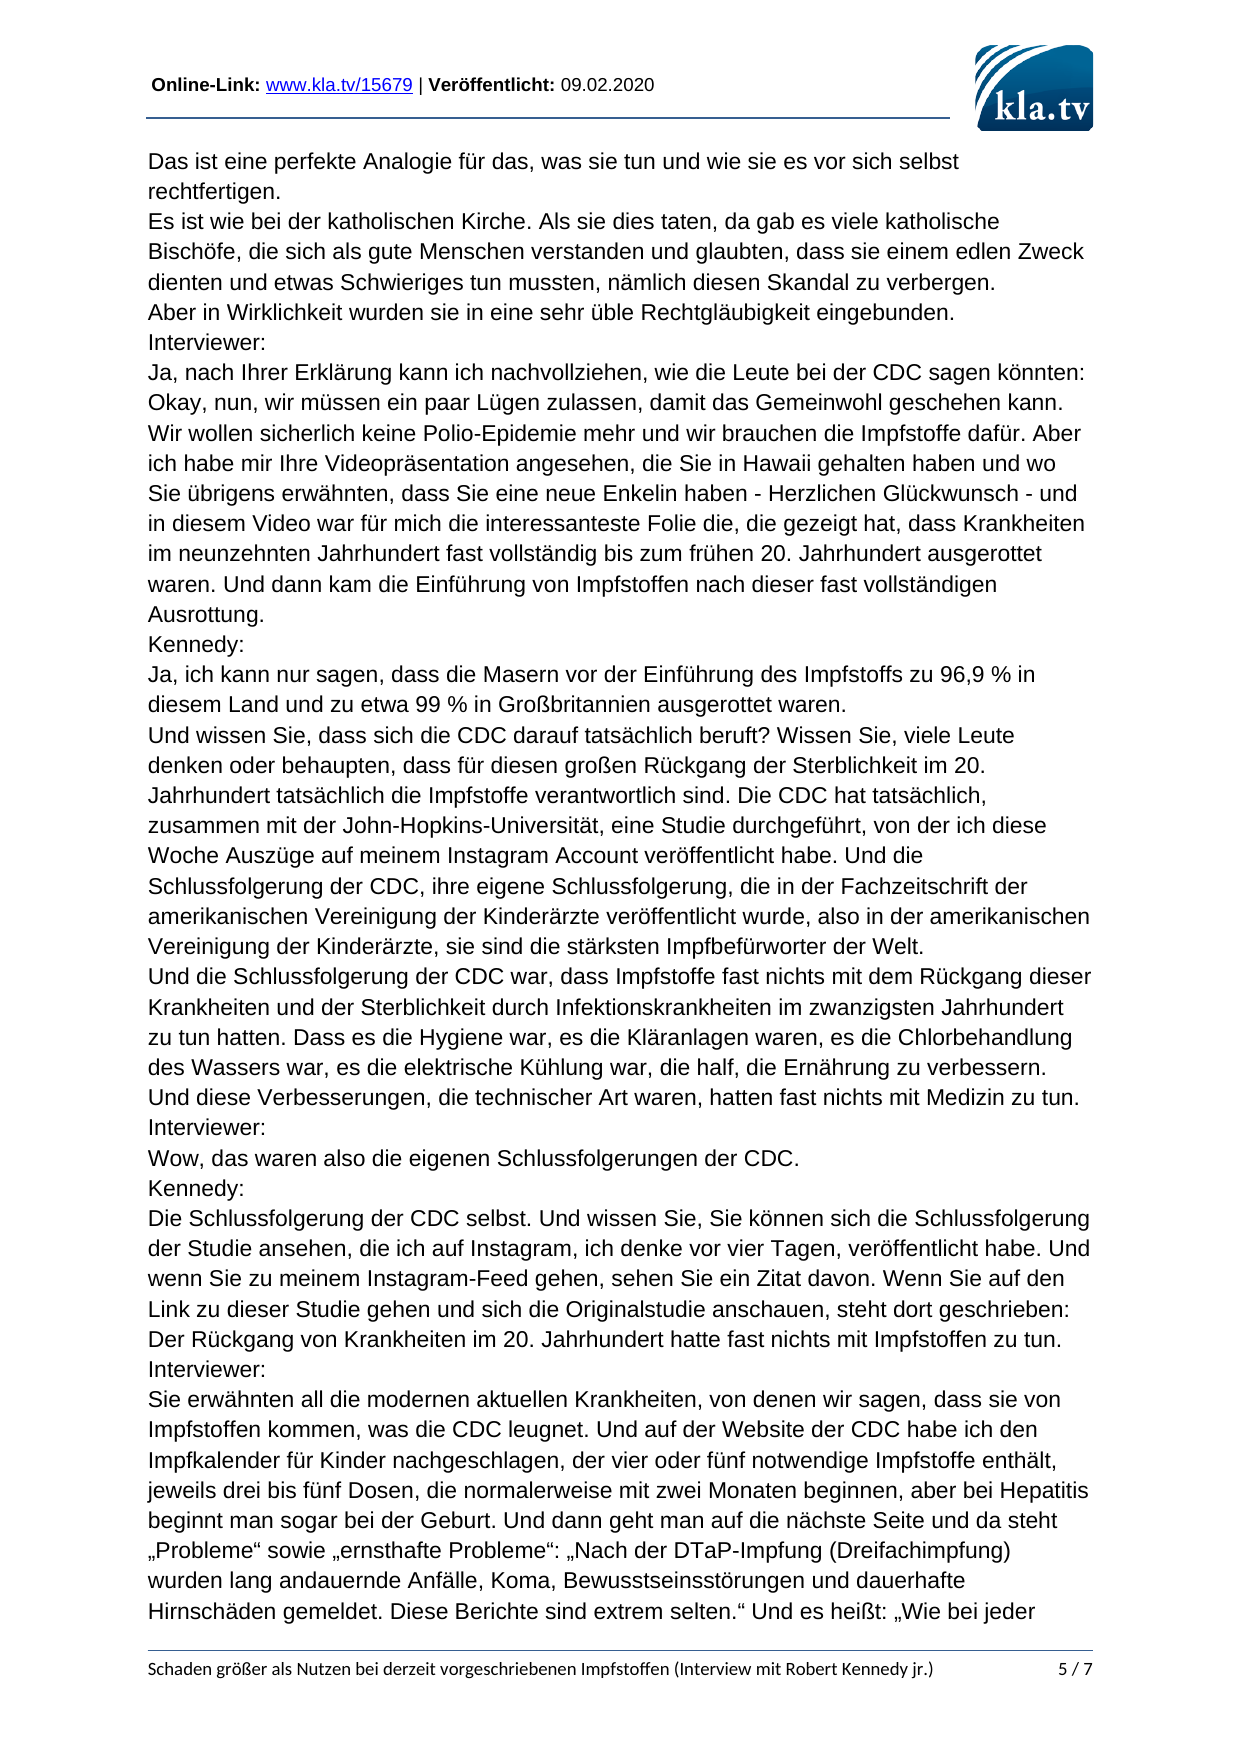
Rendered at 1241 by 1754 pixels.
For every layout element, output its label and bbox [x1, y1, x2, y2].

text [148, 148, 1093, 1624]
